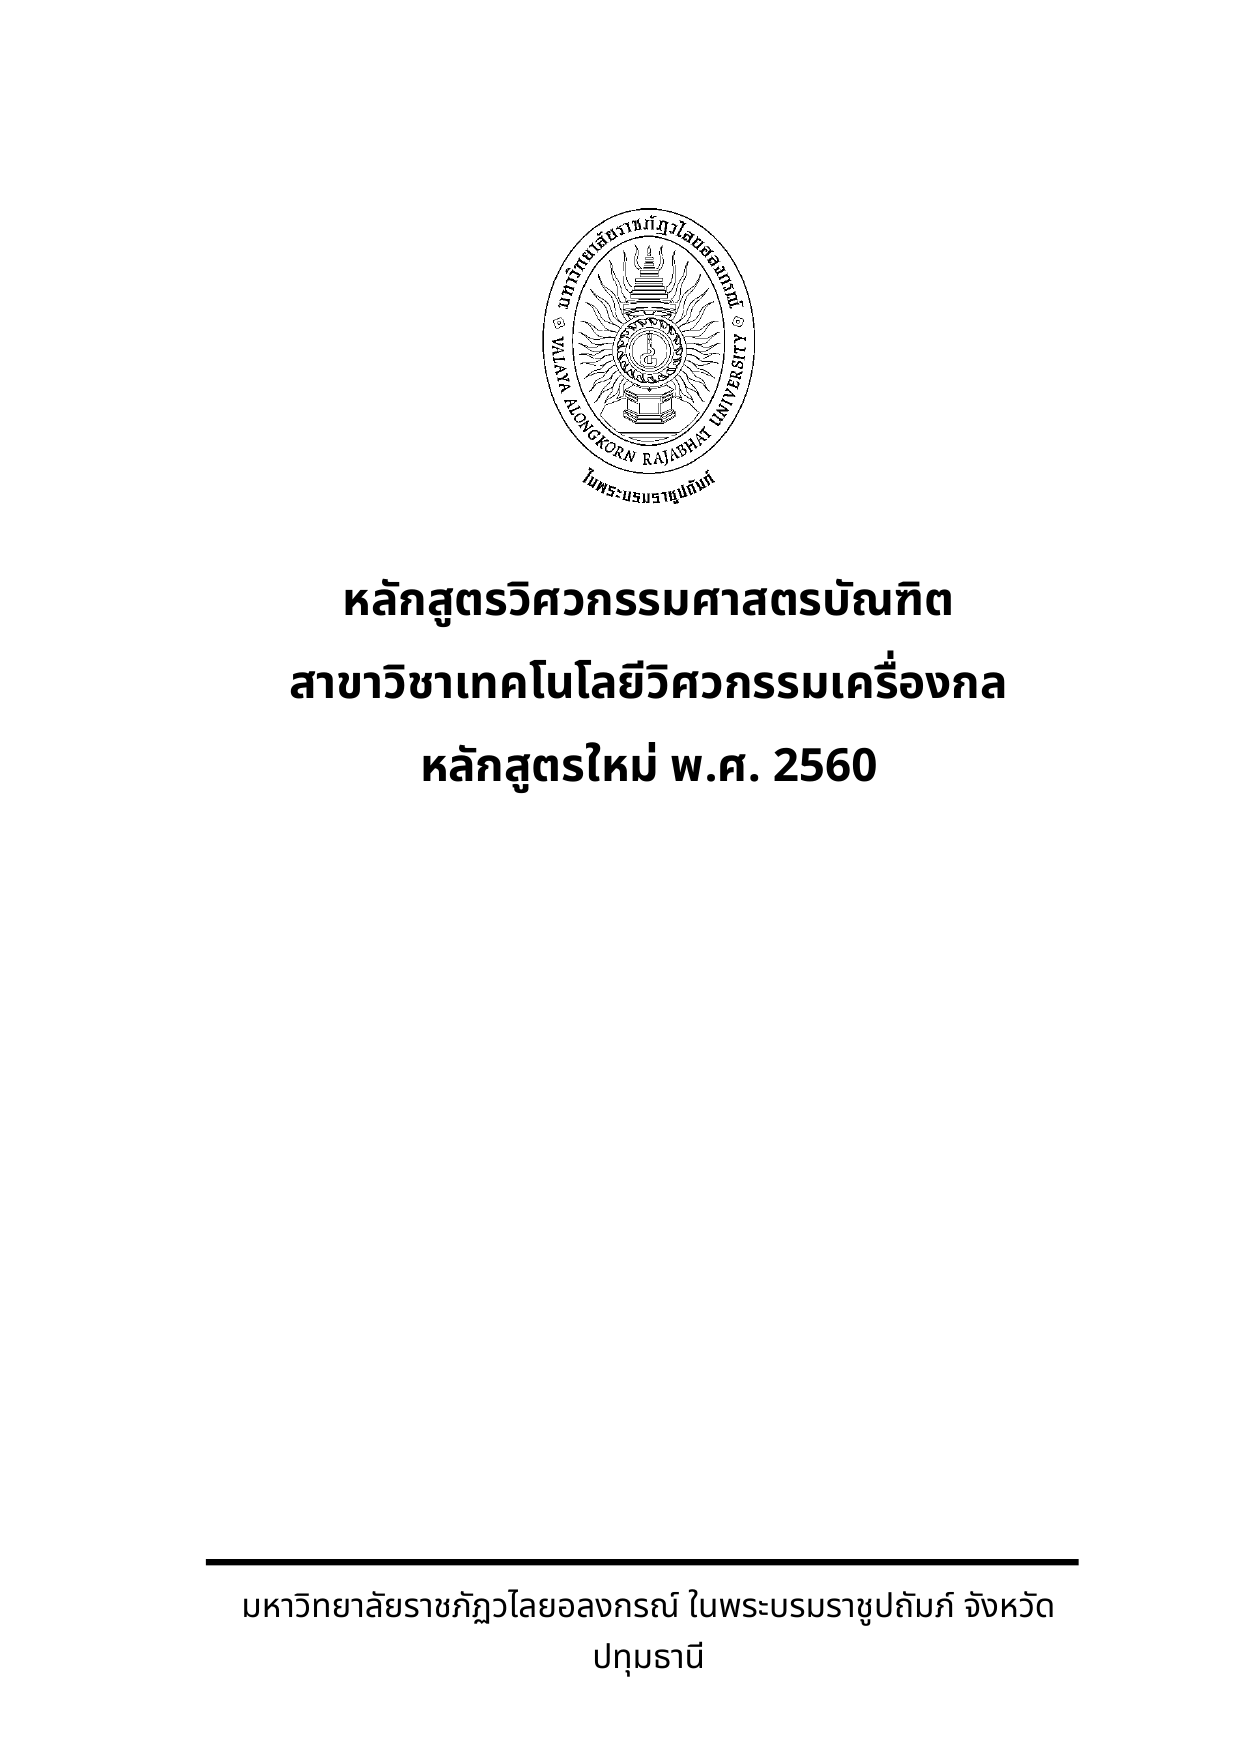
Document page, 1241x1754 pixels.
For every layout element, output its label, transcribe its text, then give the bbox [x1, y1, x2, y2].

text หลักสูตรวิศวกรรมศาสตรบัณฑิต [207, 566, 1090, 636]
picture [542, 208, 755, 504]
text สาขาวิชาเทคโนโลยีวิศวกรรมเครื่องกล [207, 649, 1090, 719]
text หลักสูตรใหม่ พ.ศ. 2560 [207, 733, 1090, 802]
